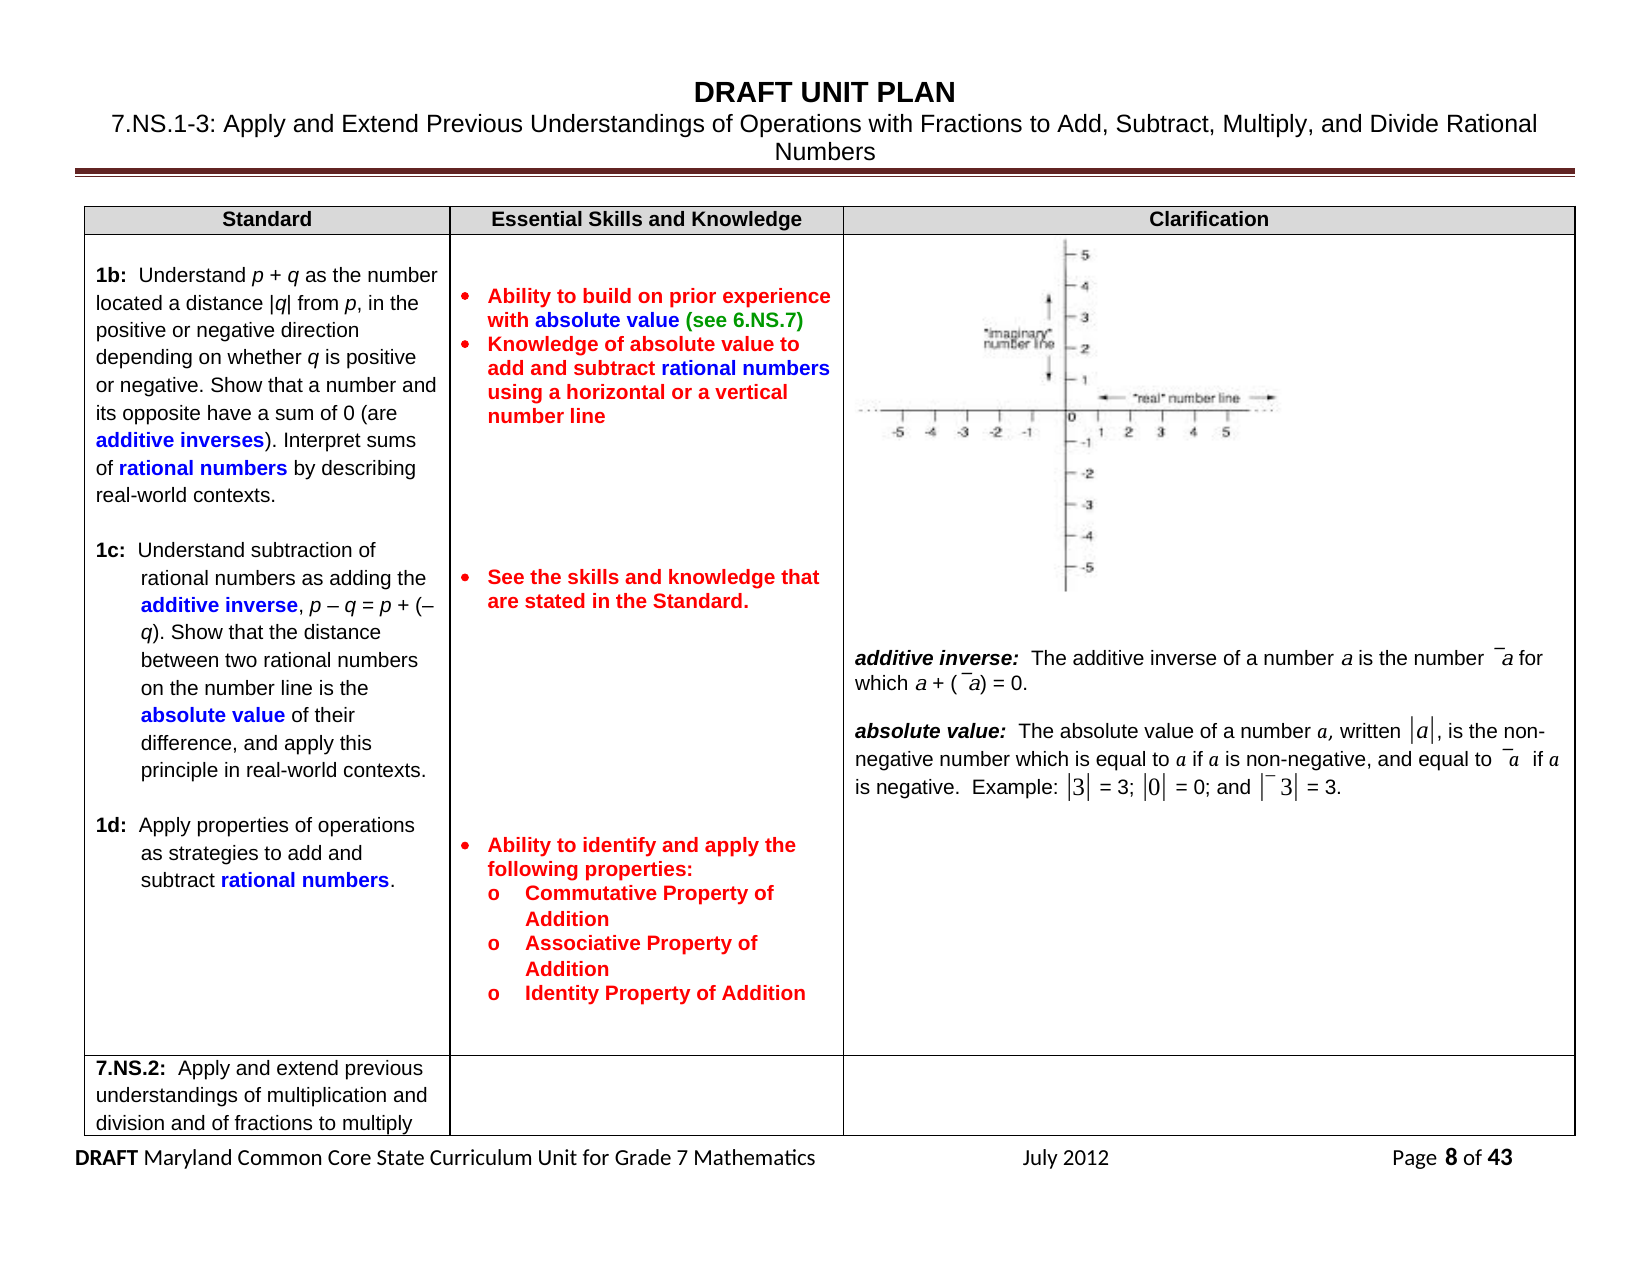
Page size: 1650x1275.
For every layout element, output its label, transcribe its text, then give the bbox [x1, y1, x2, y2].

table_header Essential Skills and Knowledge [451, 207, 843, 234]
picture [854, 235, 1282, 597]
table_header Clarification [844, 207, 1574, 234]
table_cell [85, 1056, 449, 1134]
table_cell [844, 235, 1574, 1054]
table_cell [85, 235, 449, 1054]
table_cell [451, 235, 843, 1054]
table_header Standard [85, 207, 449, 234]
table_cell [451, 1056, 843, 1134]
table_cell [844, 1056, 1574, 1134]
